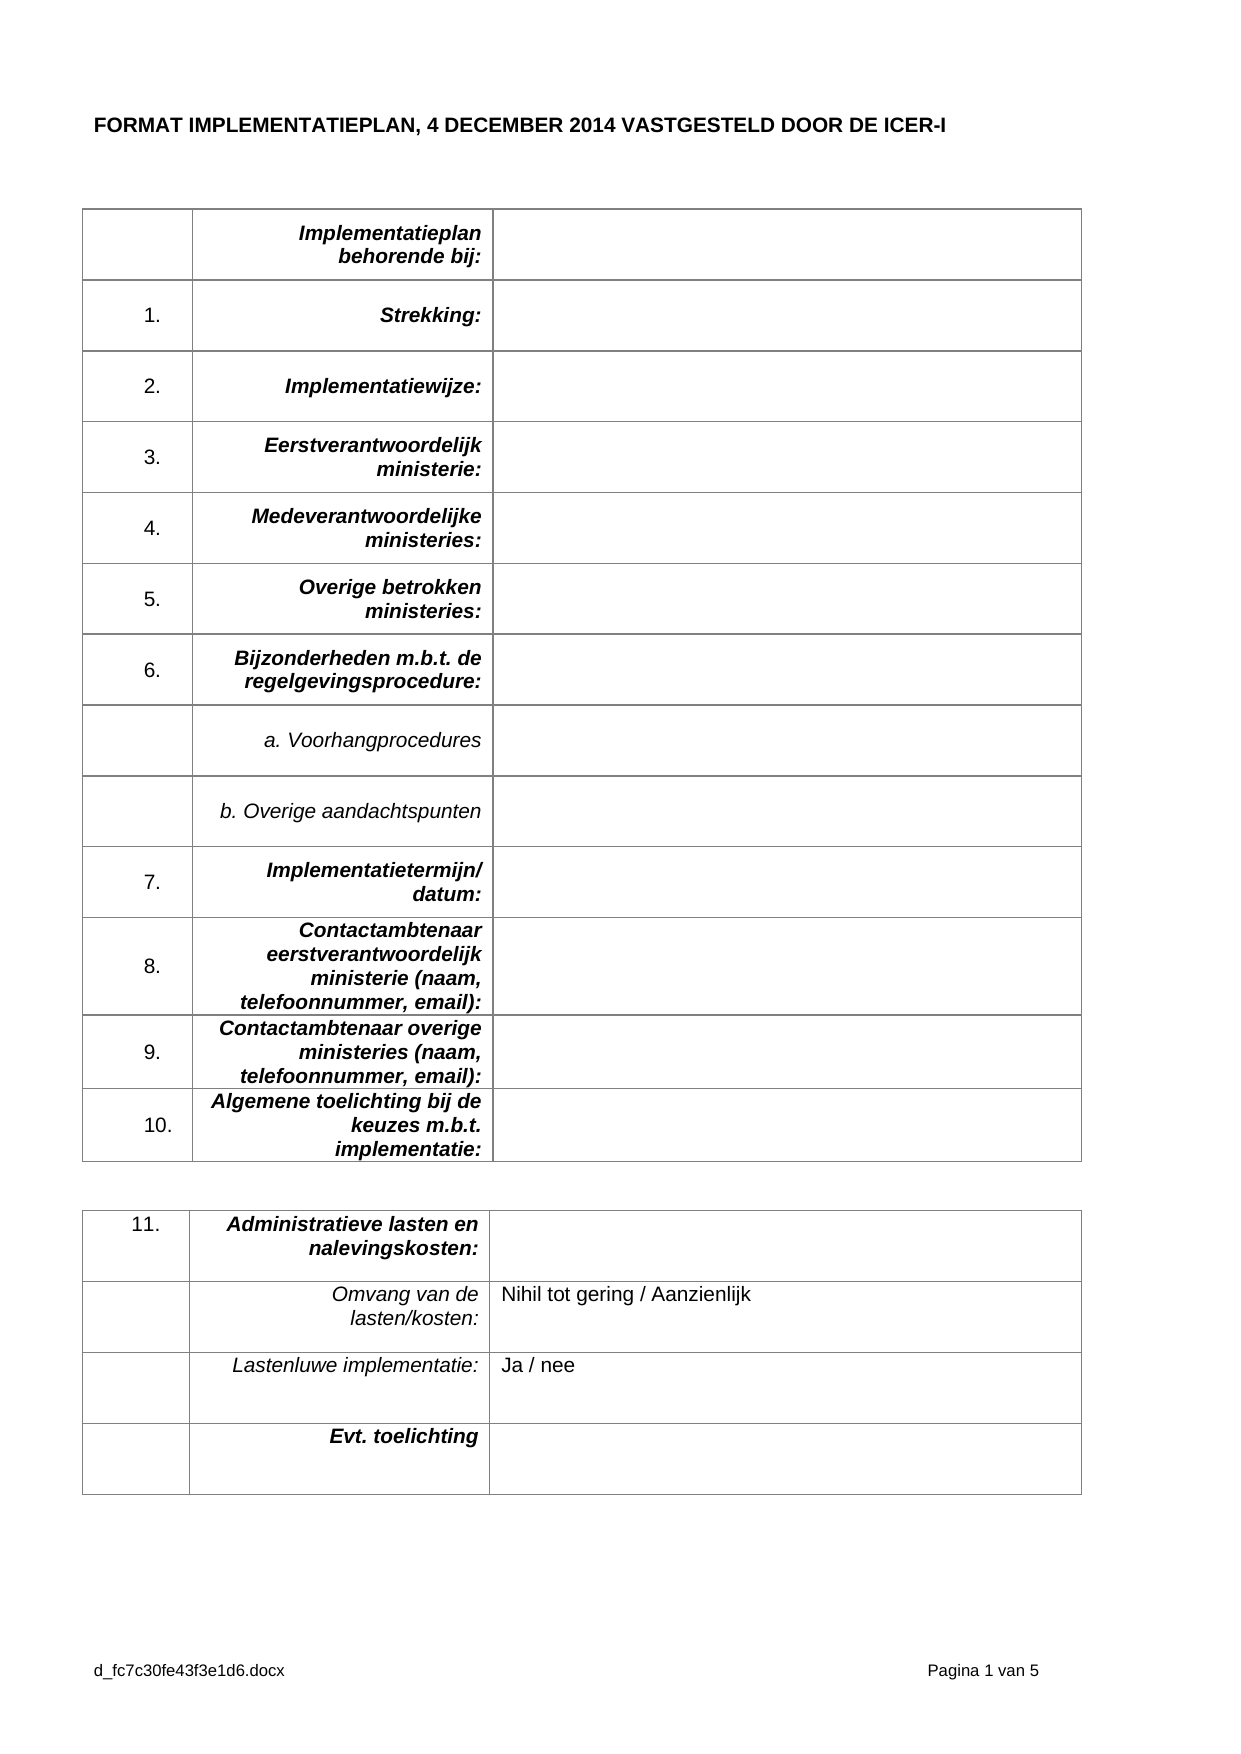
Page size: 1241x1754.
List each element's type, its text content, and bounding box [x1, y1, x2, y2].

table_cell b. Overige aandachtspunten [193, 777, 492, 846]
table_cell [83, 422, 192, 492]
table_cell Nihil tot gering / Aanzienlijk [490, 1282, 1081, 1352]
table_cell [83, 1089, 192, 1161]
table_header Administratieve lasten en nalevingskosten: [190, 1211, 489, 1281]
table_cell [494, 422, 1081, 492]
table_header [494, 210, 1081, 279]
table_cell Omvang van de lasten/kosten: [190, 1282, 489, 1352]
table_cell [83, 564, 192, 633]
table_cell Contactambtenaar eerstverantwoordelijk ministerie (naam, telefoonnummer, email): [193, 918, 492, 1014]
table_header [83, 210, 192, 279]
table_cell a. Voorhangprocedures [193, 706, 492, 775]
text FORMAT IMPLEMENTATIEPLAN, 4 DECEMBER 2014 VASTGESTELD DOOR DE ICER-I [94, 112, 1093, 136]
table_cell Strekking: [193, 281, 492, 350]
table_cell [83, 281, 192, 350]
table_cell [494, 1089, 1081, 1161]
table_cell [83, 1282, 189, 1352]
table_cell Medeverantwoordelijke ministeries: [193, 493, 492, 562]
table_cell [83, 1424, 189, 1494]
table_cell Eerstverantwoordelijk ministerie: [193, 422, 492, 492]
table_cell [494, 493, 1081, 562]
table_cell Ja / nee [490, 1353, 1081, 1423]
table_cell [83, 706, 192, 775]
table_cell [83, 1016, 192, 1087]
table_cell [494, 635, 1081, 704]
table_cell Bijzonderheden m.b.t. de regelgevingsprocedure: [193, 635, 492, 704]
table_cell [494, 564, 1081, 633]
table_cell Algemene toelichting bij de keuzes m.b.t. implementatie: [193, 1089, 492, 1161]
table_header [83, 1211, 189, 1281]
table_cell Overige betrokken ministeries: [193, 564, 492, 633]
table_cell Implementatiewijze: [193, 352, 492, 421]
table_cell [494, 281, 1081, 350]
table_cell Contactambtenaar overige ministeries (naam, telefoonnummer, email): [193, 1016, 492, 1087]
table_cell Lastenluwe implementatie: [190, 1353, 489, 1423]
table_cell [494, 777, 1081, 846]
table_cell [83, 1353, 189, 1423]
table_cell [494, 1016, 1081, 1087]
table_cell [83, 635, 192, 704]
table_header [490, 1211, 1081, 1281]
table_cell Evt. toelichting [190, 1424, 489, 1494]
table_cell [494, 352, 1081, 421]
table_cell [83, 847, 192, 917]
table_cell [494, 706, 1081, 775]
table_cell [494, 918, 1081, 1014]
table_cell Implementatietermijn/datum: [193, 847, 492, 917]
table_cell [490, 1424, 1081, 1494]
table_cell [83, 493, 192, 562]
table_cell [83, 777, 192, 846]
table_cell [83, 352, 192, 421]
table_cell [83, 918, 192, 1014]
table_header Implementatieplan behorende bij: [193, 210, 492, 279]
table_cell [494, 847, 1081, 917]
